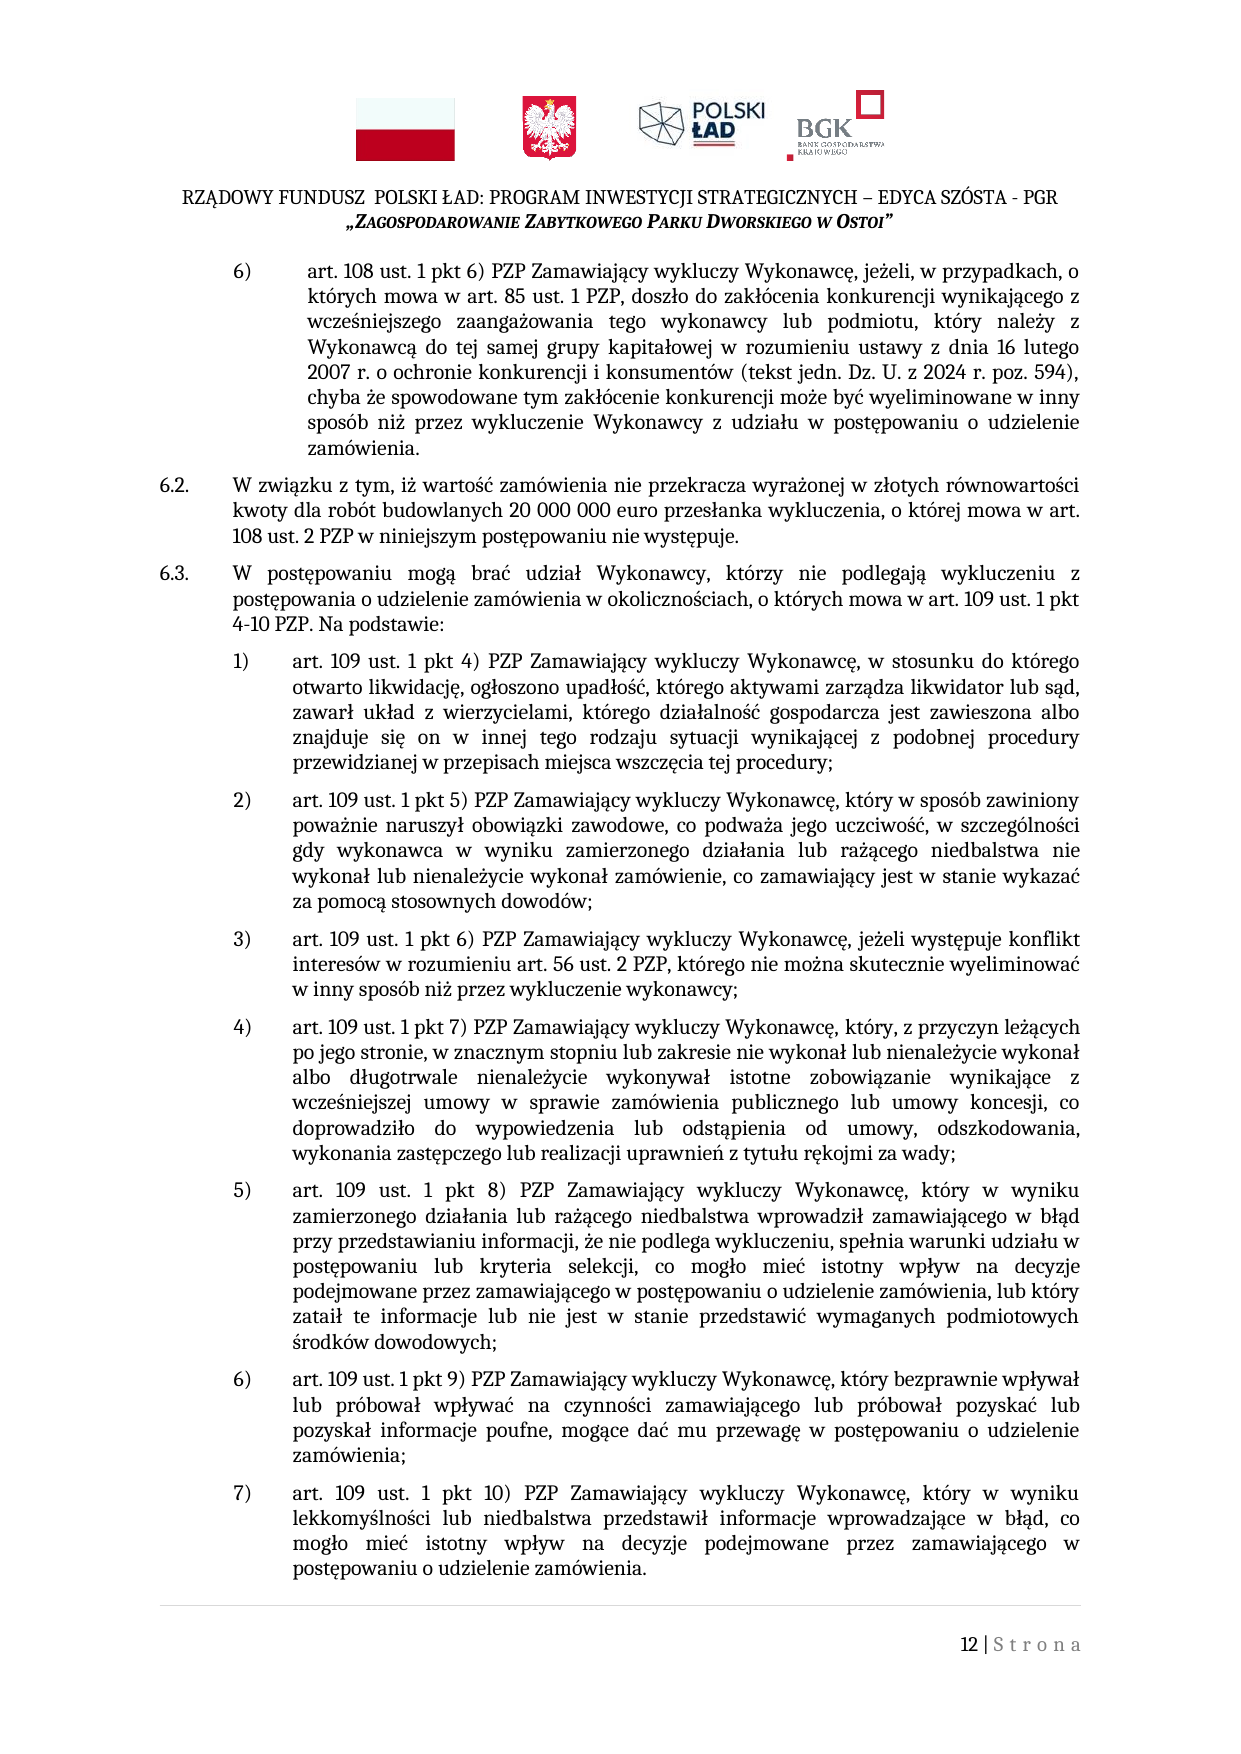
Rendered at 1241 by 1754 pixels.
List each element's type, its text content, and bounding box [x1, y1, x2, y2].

list art. 109 ust. 1 pkt 6) PZP Zamawiający wykluczy Wykonawcę, jeżeli występuje konflikt interesów w rozumieniu art. 56 ust. 2 PZP, którego nie można skutecznie wyeliminować w inny sposób niż przez wykluczenie wykonawcy; [233, 926, 1081, 1002]
picture [617, 73, 885, 161]
list art. 109 ust. 1 pkt 8) PZP Zamawiający wykluczy Wykonawcę, który w wyniku zamierzonego działania lub rażącego niedbalstwa wprowadził zamawiającego w błąd przy przedstawianiu informacji, że nie podlega wykluczeniu, spełnia warunki udziału w postępowaniu lub kryteria selekcji, co mogło mieć istotny wpływ na decyzje podejmowane przez zamawiającego w postępowaniu o udzielenie zamówienia, lub który zataił te informacje lub nie jest w stanie przedstawić wymaganych podmiotowych środków dowodowych; [233, 1178, 1081, 1355]
picture [356, 98, 455, 161]
list art. 109 ust. 1 pkt 9) PZP Zamawiający wykluczy Wykonawcę, który bezprawnie wpływał lub próbował wpływać na czynności zamawiającego lub próbował pozyskać lub pozyskał informacje poufne, mogące dać mu przewagę w postępowaniu o udzielenie zamówienia; [233, 1367, 1081, 1468]
list art. 109 ust. 1 pkt 5) PZP Zamawiający wykluczy Wykonawcę, który w sposób zawiniony poważnie naruszył obowiązki zawodowe, co podważa jego uczciwość, w szczególności gdy wykonawca w wyniku zamierzonego działania lub rażącego niedbalstwa nie wykonał lub nienależycie wykonał zamówienie, co zamawiający jest w stanie wykazać za pomocą stosownych dowodów; [233, 788, 1081, 914]
text 6.2. W związku z tym, iż wartość zamówienia nie przekracza wyrażonej w złotych równowartości kwoty dla robót budowlanych 20 000 000 euro przesłanka wykluczenia, o której mowa w art. 108 ust. 2 PZP w niniejszym postępowaniu nie występuje. [159, 473, 1081, 549]
picture [522, 96, 577, 161]
list art. 109 ust. 1 pkt 7) PZP Zamawiający wykluczy Wykonawcę, który, z przyczyn leżących po jego stronie, w znacznym stopniu lub zakresie nie wykonał lub nienależycie wykonał albo długotrwale nienależycie wykonywał istotne zobowiązanie wynikające z wcześniejszej umowy w sprawie zamówienia publicznego lub umowy koncesji, co doprowadziło do wypowiedzenia lub odstąpienia od umowy, odszkodowania, wykonania zastępczego lub realizacji uprawnień z tytułu rękojmi za wady; [233, 1014, 1081, 1166]
text 6) art. 108 ust. 1 pkt 6) PZP Zamawiający wykluczy Wykonawcę, jeżeli, w przypadkach, o których mowa w art. 85 ust. 1 PZP, doszło do zakłócenia konkurencji wynikającego z wcześniejszego zaangażowania tego wykonawcy lub podmiotu, który należy z Wykonawcą do tej samej grupy kapitałowej w rozumieniu ustawy z dnia 16 lutego 2007 r. o ochronie konkurencji i konsumentów (tekst jedn. Dz. U. z 2024 r. poz. 594), chyba że spowodowane tym zakłócenie konkurencji może być wyeliminowane w inny sposób niż przez wykluczenie Wykonawcy z udziału w postępowaniu o udzielenie zamówienia. [233, 259, 1081, 461]
list art. 109 ust. 1 pkt 10) PZP Zamawiający wykluczy Wykonawcę, który w wyniku lekkomyślności lub niedbalstwa przedstawił informacje wprowadzające w błąd, co mogło mieć istotny wpływ na decyzje podejmowane przez zamawiającego w postępowaniu o udzielenie zamówienia. [233, 1481, 1081, 1581]
text 6.3. W postępowaniu mogą brać udział Wykonawcy, którzy nie podlegają wykluczeniu z postępowania o udzielenie zamówienia w okolicznościach, o których mowa w art. 109 ust. 1 pkt 4-10 PZP. Na podstawie: [159, 561, 1081, 637]
list art. 109 ust. 1 pkt 4) PZP Zamawiający wykluczy Wykonawcę, w stosunku do którego otwarto likwidację, ogłoszono upadłość, którego aktywami zarządza likwidator lub sąd, zawarł układ z wierzycielami, którego działalność gospodarcza jest zawieszona albo znajduje się on w innej tego rodzaju sytuacji wynikającej z podobnej procedury przewidzianej w przepisach miejsca wszczęcia tej procedury; [233, 649, 1081, 775]
